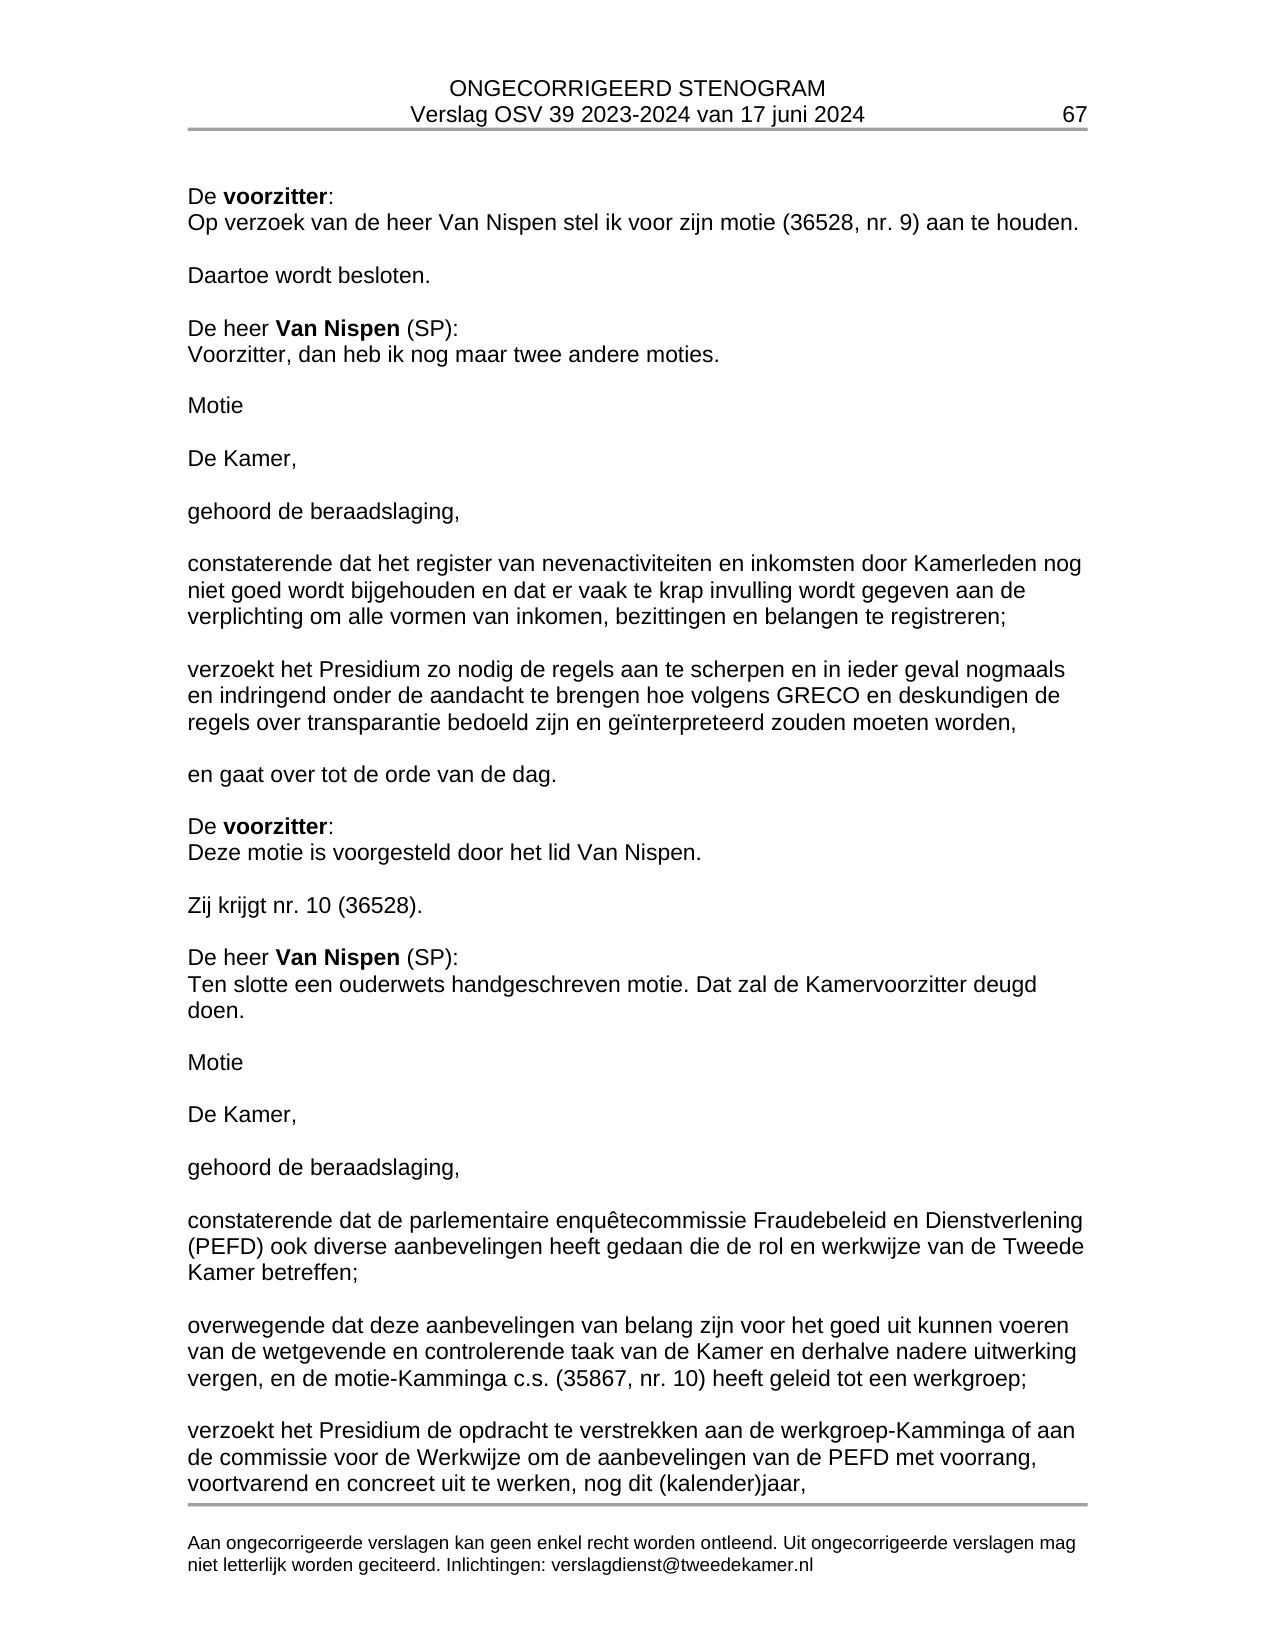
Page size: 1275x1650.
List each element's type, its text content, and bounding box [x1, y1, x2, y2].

text Motie De Kamer, gehoord de beraadslaging, constaterende dat het register van nevenactiviteiten en inkomsten door Kamerleden nog niet goed wordt bijgehouden en dat er vaak te krap invulling wordt gegeven aan de verplichting om alle vormen van inkomen, bezittingen en belangen te registreren; verzoekt het Presidium zo nodig de regels aan te scherpen en in ieder geval nogmaals en indringend onder de aandacht te brengen hoe volgens GRECO en deskundigen de regels over transparantie bedoeld zijn en geïnterpreteerd zouden moeten worden, en gaat over tot de orde van de dag. [187, 392, 1087, 788]
text De voorzitter: Deze motie is voorgesteld door het lid Van Nispen. Zij krijgt nr. 10 (36528). De heer Van Nispen (SP): Ten slotte een ouderwets handgeschreven motie. Dat zal de Kamervoorzitter deugd doen. [187, 813, 1087, 1023]
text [187, 1048, 1087, 1496]
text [187, 156, 1087, 367]
